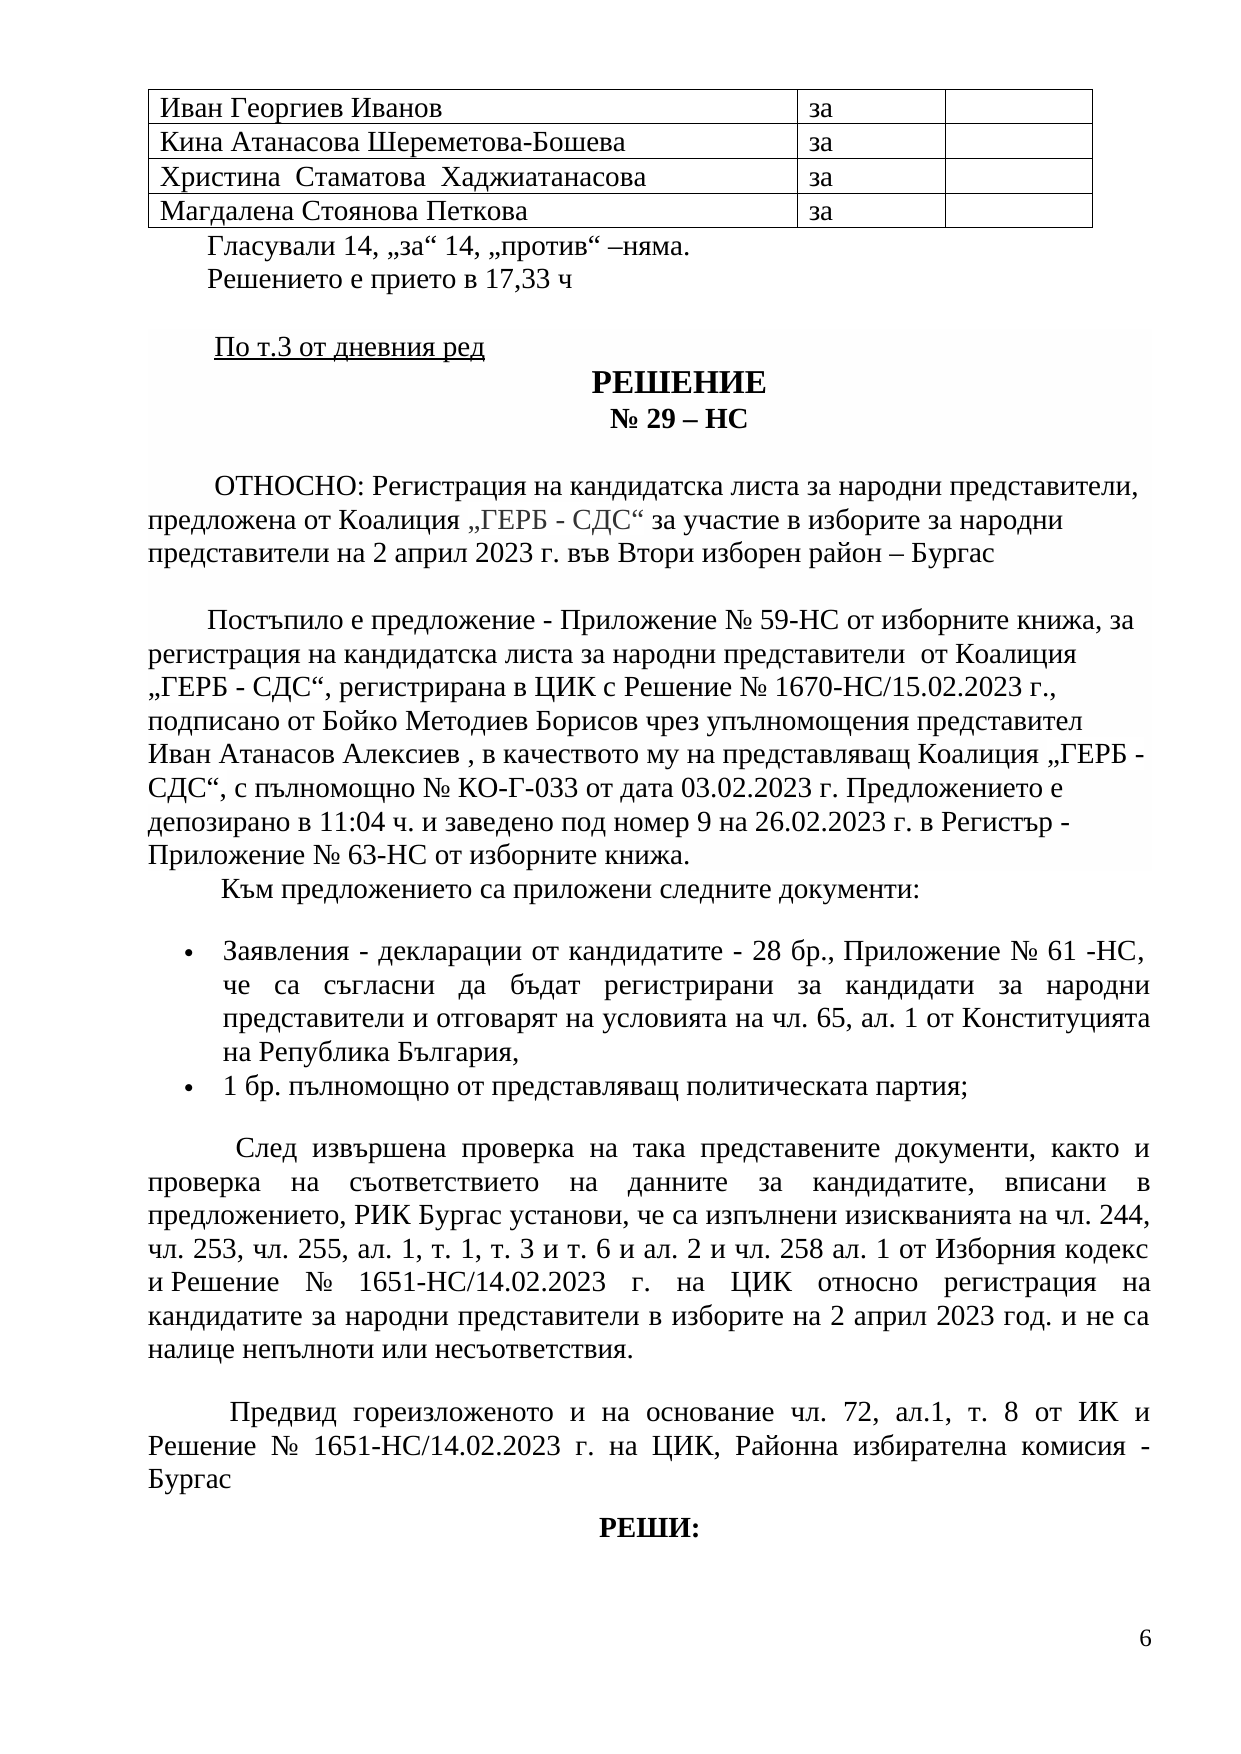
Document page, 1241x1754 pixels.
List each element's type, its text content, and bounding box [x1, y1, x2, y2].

text След извършена проверка на така представените документи, както и проверка на съответствието на данните за кандидатите, вписани в предложението, РИК Бургас установи, че са изпълнени изискванията на чл. 244, чл. 253, чл. 255, ал. 1, т. 1, т. 3 и т. 6 и ал. 2 и чл. 258 ал. 1 от Изборния кодекс и Решение № 1651-НС/14.02.2023 г. на ЦИК относно регистрация на кандидатите за народни представители в изборите на 2 април 2023 год. и не са налице непълноти или несъответствия. [148, 1130, 1152, 1365]
text № 29 – НС [148, 401, 1152, 435]
table_cell [946, 159, 1092, 192]
text ОТНОСНО: Регистрация на кандидатска листа за народни представители, предложена от Коалиция „ГЕРБ - СДС“ за участие в изборите за народни представители на 2 април 2023 г. във втори изборен район – Бургас [148, 468, 1152, 569]
table_cell за [798, 159, 945, 192]
table_cell Христина Стаматова Хаджиатанасова [149, 159, 797, 192]
text Постъпило е предложение - Приложение № 59-НС от изборните книжа, за регистрация на кандидатска листа за народни представители от Коалиция „ГЕРБ - СДС“, регистрирана в ЦИК с Решение № 1670-НС/15.02.2023 г., подписано от Бойко Методиев Борисов чрез упълномощения представител Иван Атанасов Алексиев , в качеството му на представляващ Коалиция „ГЕРБ - СДС“, с пълномощно № КО-Г-033 от дата 03.02.2023 г. Предложението е депозирано в 11:04 ч. и заведено под номер 9 на 26.02.2023 г. в Регистър - Приложение № 63-НС от изборните книжа. [148, 602, 1152, 871]
table_cell за [798, 124, 945, 158]
table_cell за [798, 194, 945, 227]
table_cell Иван Георгиев Иванов [149, 90, 797, 123]
list 1 бр. пълномощно от представляващ политическата партия; [185, 1068, 1152, 1101]
list Заявления - декларации от кандидатите - 28 бр., Приложение № 61 -НС, че са съгласни да бъдат регистрирани за кандидати за народни представители и отговарят на условията на чл. 65, ал. 1 от Конституцията на Република България, [185, 933, 1152, 1068]
table_cell Магдалена Стоянова Петкова [149, 194, 797, 227]
table_cell [946, 90, 1092, 123]
table_cell [946, 194, 1092, 227]
text Решението е прието в 17,33 ч [148, 262, 1152, 295]
table_cell [946, 124, 1092, 158]
text Гласували 14, „за“ 14, „против“ –няма. [148, 228, 1152, 262]
table_cell за [798, 90, 945, 123]
text РЕШИ: [148, 1511, 1152, 1544]
text По т.3 от дневния ред [148, 329, 1152, 363]
text Предвид гореизложеното и на основание чл. 72, ал.1, т. 8 от ИК и Решение № 1651-НС/14.02.2023 г. на ЦИК, Районна избирателна комисия - Бургас [148, 1394, 1152, 1495]
text Към предложението са приложени следните документи: [148, 871, 1152, 904]
text РЕШЕНИЕ [148, 363, 1152, 401]
table_cell Кина Атанасова Шереметова-Бошева [149, 124, 797, 158]
